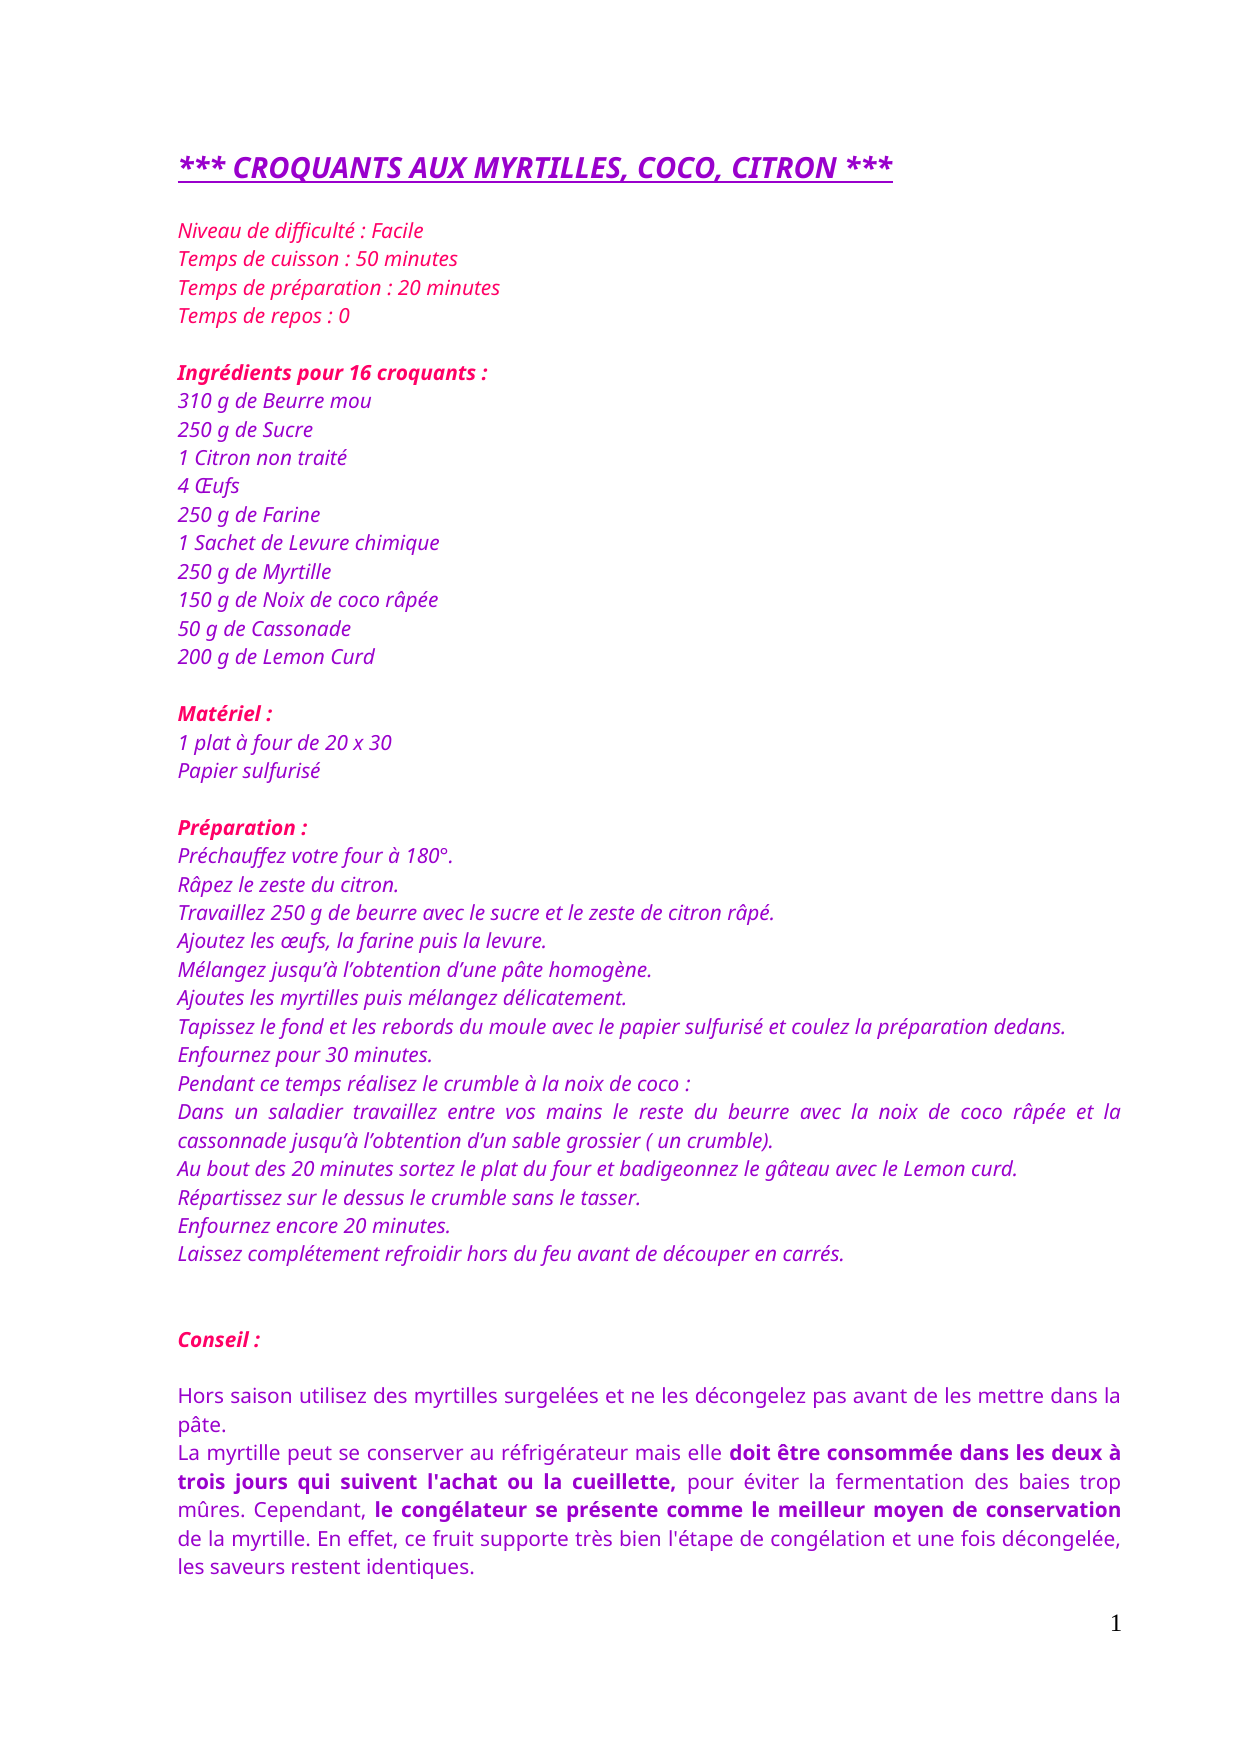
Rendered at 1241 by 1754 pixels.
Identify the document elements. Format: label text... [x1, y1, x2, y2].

text Répartissez sur le dessus le crumble sans le tasser. [177, 1183, 1122, 1211]
text Matériel : [177, 699, 1122, 728]
text 1 plat à four de 20 x 30 [177, 728, 1122, 756]
text Ingrédients pour 16 croquants : [177, 358, 1122, 386]
text Temps de cuisson : 50 minutes [177, 244, 1122, 273]
text Enfournez pour 30 minutes. [177, 1040, 1122, 1069]
text Tapissez le fond et les rebords du moule avec le papier sulfurisé et coulez la préparation dedans. [177, 1012, 1122, 1040]
text Travaillez 250 g de beurre avec le sucre et le zeste de citron râpé. [177, 898, 1122, 927]
text Dans un saladier travaillez entre vos mains le reste du beurre avec la noix de coco râpée et la cassonnade jusqu’à l’obtention d’un sable grossier ( un crumble). [177, 1097, 1122, 1154]
text Pendant ce temps réalisez le crumble à la noix de coco : [177, 1069, 1122, 1097]
text Ajoutez les œufs, la farine puis la levure. [177, 927, 1122, 955]
text Préparation : [177, 813, 1122, 841]
text Hors saison utilisez des myrtilles surgelées et ne les décongelez pas avant de les mettre dans la pâte. [177, 1382, 1122, 1438]
text 250 g de Myrtille [177, 557, 1122, 585]
text Temps de repos : 0 [177, 301, 1122, 329]
text 250 g de Sucre [177, 415, 1122, 443]
text 50 g de Cassonade [177, 614, 1122, 642]
text Conseil : [177, 1325, 1122, 1353]
text Râpez le zeste du citron. [177, 870, 1122, 898]
text 310 g de Beurre mou [177, 386, 1122, 415]
text 1 Sachet de Levure chimique [177, 528, 1122, 557]
text Papier sulfurisé [177, 756, 1122, 784]
text Niveau de difficulté : Facile [177, 216, 1122, 244]
text 150 g de Noix de coco râpée [177, 585, 1122, 614]
text 4 Œufs [177, 472, 1122, 500]
text Au bout des 20 minutes sortez le plat du four et badigeonnez le gâteau avec le Lemon curd. [177, 1154, 1122, 1183]
text Mélangez jusqu’à l’obtention d’une pâte homogène. [177, 955, 1122, 983]
text 1 Citron non traité [177, 443, 1122, 472]
text 250 g de Farine [177, 500, 1122, 528]
text Laissez complétement refroidir hors du feu avant de découper en carrés. [177, 1239, 1122, 1268]
text Ajoutes les myrtilles puis mélangez délicatement. [177, 983, 1122, 1012]
text Enfournez encore 20 minutes. [177, 1211, 1122, 1239]
text Préchauffez votre four à 180°. [177, 841, 1122, 870]
text 200 g de Lemon Curd [177, 642, 1122, 671]
text *** CROQUANTS AUX MYRTILLES, COCO, CITRON *** [177, 148, 1122, 187]
text La myrtille peut se conserver au réfrigérateur mais elle doit être consommée dans les deux à trois jours qui suivent l'achat ou la cueillette, pour éviter la fermentation des baies trop mûres. Cependant, le congélateur se présente comme le meilleur moyen de conservation de la myrtille. En effet, ce fruit supporte très bien l'étape de congélation et une fois décongelée, les saveurs restent identiques. [177, 1438, 1122, 1581]
text Temps de préparation : 20 minutes [177, 273, 1122, 301]
